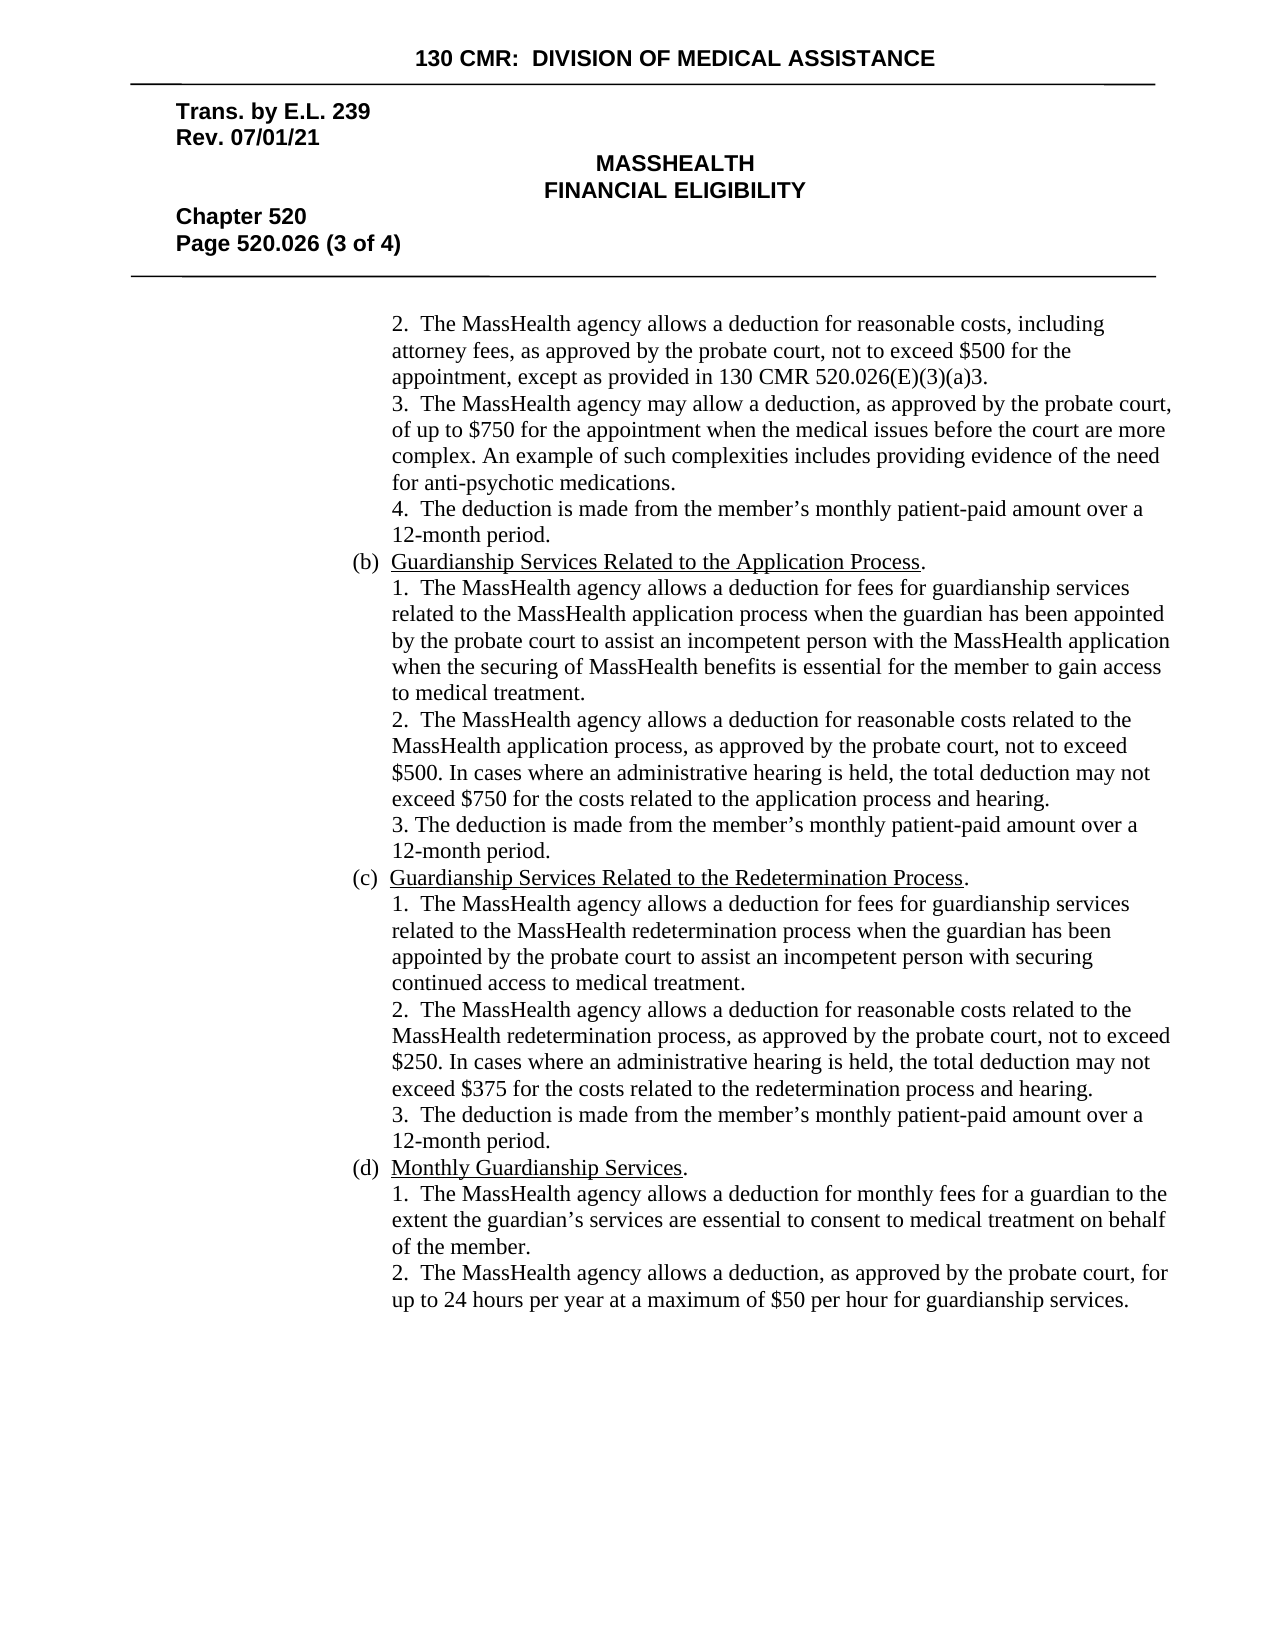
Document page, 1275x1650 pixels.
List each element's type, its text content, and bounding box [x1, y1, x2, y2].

text 1. The MassHealth agency allows a deduction for fees for guardianship services related to the MassHealth application process when the guardian has been appointed by the probate court to assist an incompetent person with the MassHealth application when the securing of MassHealth benefits is essential for the member to gain access to medical treatment. [392, 574, 1174, 706]
text FINANCIAL ELIGIBILITY [176, 177, 1174, 203]
text 1. The MassHealth agency allows a deduction for fees for guardianship services related to the MassHealth redetermination process when the guardian has been appointed by the probate court to assist an incompetent person with securing continued access to medical treatment. [392, 890, 1174, 996]
text 3. The deduction is made from the member’s monthly patient-paid amount over a 12-month period. [392, 811, 1174, 864]
text 3. The MassHealth agency may allow a deduction, as approved by the probate court, of up to $750 for the appointment when the medical issues before the court are more complex. An example of such complexities includes providing evidence of the need for anti-psychotic medications. [392, 389, 1174, 495]
text 130 CMR: DIVISION OF MEDICAL ASSISTANCE [176, 45, 1174, 71]
text (c) Guardianship Services Related to the Redetermination Process. [352, 864, 1174, 890]
text 2. The MassHealth agency allows a deduction for reasonable costs, including attorney fees, as approved by the probate court, not to exceed $500 for the appointment, except as provided in 130 CMR 520.026(E)(3)(a)3. [392, 311, 1174, 389]
text MASSHEALTH [176, 150, 1174, 177]
text Rev. 07/01/21 [176, 124, 1174, 150]
text 3. The deduction is made from the member’s monthly patient-paid amount over a 12-month period. [392, 1101, 1174, 1154]
text 2. The MassHealth agency allows a deduction for reasonable costs related to the MassHealth redetermination process, as approved by the probate court, not to exceed $250. In cases where an administrative hearing is held, the total deduction may not exceed $375 for the costs related to the redetermination process and hearing. [392, 996, 1174, 1101]
text 2. The MassHealth agency allows a deduction, as approved by the probate court, for up to 24 hours per year at a maximum of $50 per hour for guardianship services. [392, 1259, 1174, 1312]
text (b) Guardianship Services Related to the Application Process. [352, 548, 1174, 574]
text 2. The MassHealth agency allows a deduction for reasonable costs related to the MassHealth application process, as approved by the probate court, not to exceed $500. In cases where an administrative hearing is held, the total deduction may not exceed $750 for the costs related to the application process and hearing. [392, 706, 1174, 811]
text (d) Monthly Guardianship Services. [352, 1154, 1174, 1180]
text 1. The MassHealth agency allows a deduction for monthly fees for a guardian to the extent the guardian’s services are essential to consent to medical treatment on behalf of the member. [392, 1180, 1174, 1259]
text Chapter 520 [176, 203, 1174, 229]
text 4. The deduction is made from the member’s monthly patient-paid amount over a 12-month period. [392, 495, 1174, 548]
text Trans. by E.L. 239 [176, 98, 1174, 124]
text Page 520.026 (3 of 4) [176, 229, 1174, 256]
